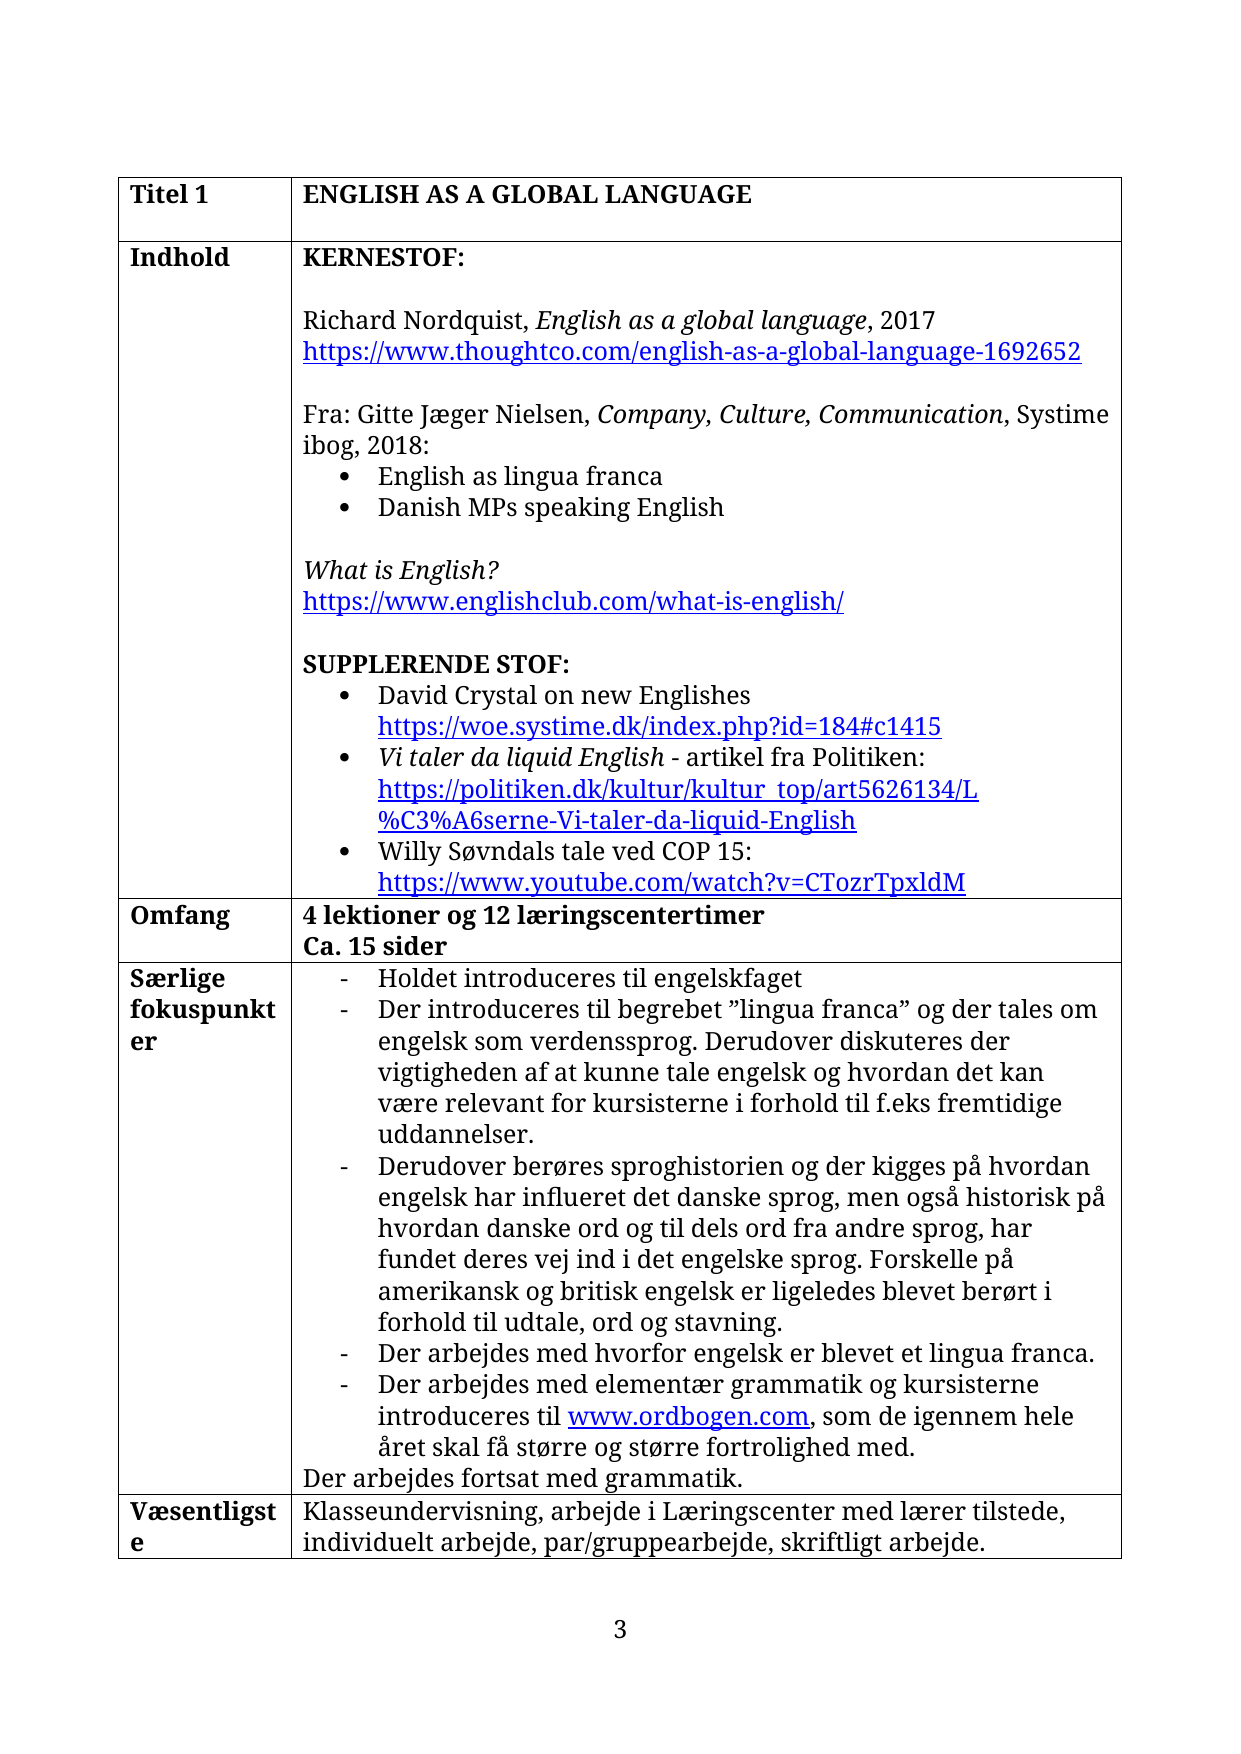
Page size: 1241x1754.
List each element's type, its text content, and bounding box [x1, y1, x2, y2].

table_header Titel 1 [119, 178, 291, 241]
table_header ENGLISH AS A GLOBAL LANGUAGE [292, 178, 1121, 241]
table_cell Holdet introduceres til engelskfaget Der introduceres til begrebet ”lingua franca” og der tales om engelsk som verdenssprog. Derudover diskuteres der vigtigheden af at kunne tale engelsk og hvordan det kan være relevant for kursisterne i forhold til f.eks fremtidige uddannelser. Derudover berøres sproghistorien og der kigges på hvordan engelsk har influeret det danske sprog, men også historisk på hvordan danske ord og til dels ord fra andre sprog, har fundet deres vej ind i det engelske sprog. Forskelle på amerikansk og britisk engelsk er ligeledes blevet berørt i forhold til udtale, ord og stavning. Der arbejdes med hvorfor engelsk er blevet et lingua franca. Der arbejdes med elementær grammatik og kursisterne introduceres til www.ordbogen.com, som de igennem hele året skal få større og større fortrolighed med. Der arbejdes fortsat med grammatik. [292, 963, 1121, 1494]
table_cell Særlige fokuspunkter [119, 963, 291, 1494]
table_cell KERNESTOF: Richard Nordquist, English as a global language, 2017 https://www.thoughtco.com/english-as-a-global-language-1692652 Fra: Gitte Jæger Nielsen, Company, Culture, Communication, Systime ibog, 2018: English as lingua franca Danish MPs speaking English What is English? https://www.englishclub.com/what-is-english/ SUPPLERENDE STOF: David Crystal on new Englishes https://woe.systime.dk/index.php?id=184#c1415 Vi taler da liquid English - artikel fra Politiken: https://politiken.dk/kultur/kultur_top/art5626134/L%C3%A6serne-Vi-taler-da-liquid-English Willy Søvndals tale ved COP 15: https://www.youtube.com/watch?v=CTozrTpxldM [292, 242, 1121, 898]
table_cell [119, 1495, 291, 1557]
table_cell Indhold [119, 242, 291, 898]
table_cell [292, 1495, 1121, 1557]
table_cell 4 lektioner og 12 læringscentertimer Ca. 15 sider [292, 899, 1121, 962]
table_cell Omfang [119, 899, 291, 962]
